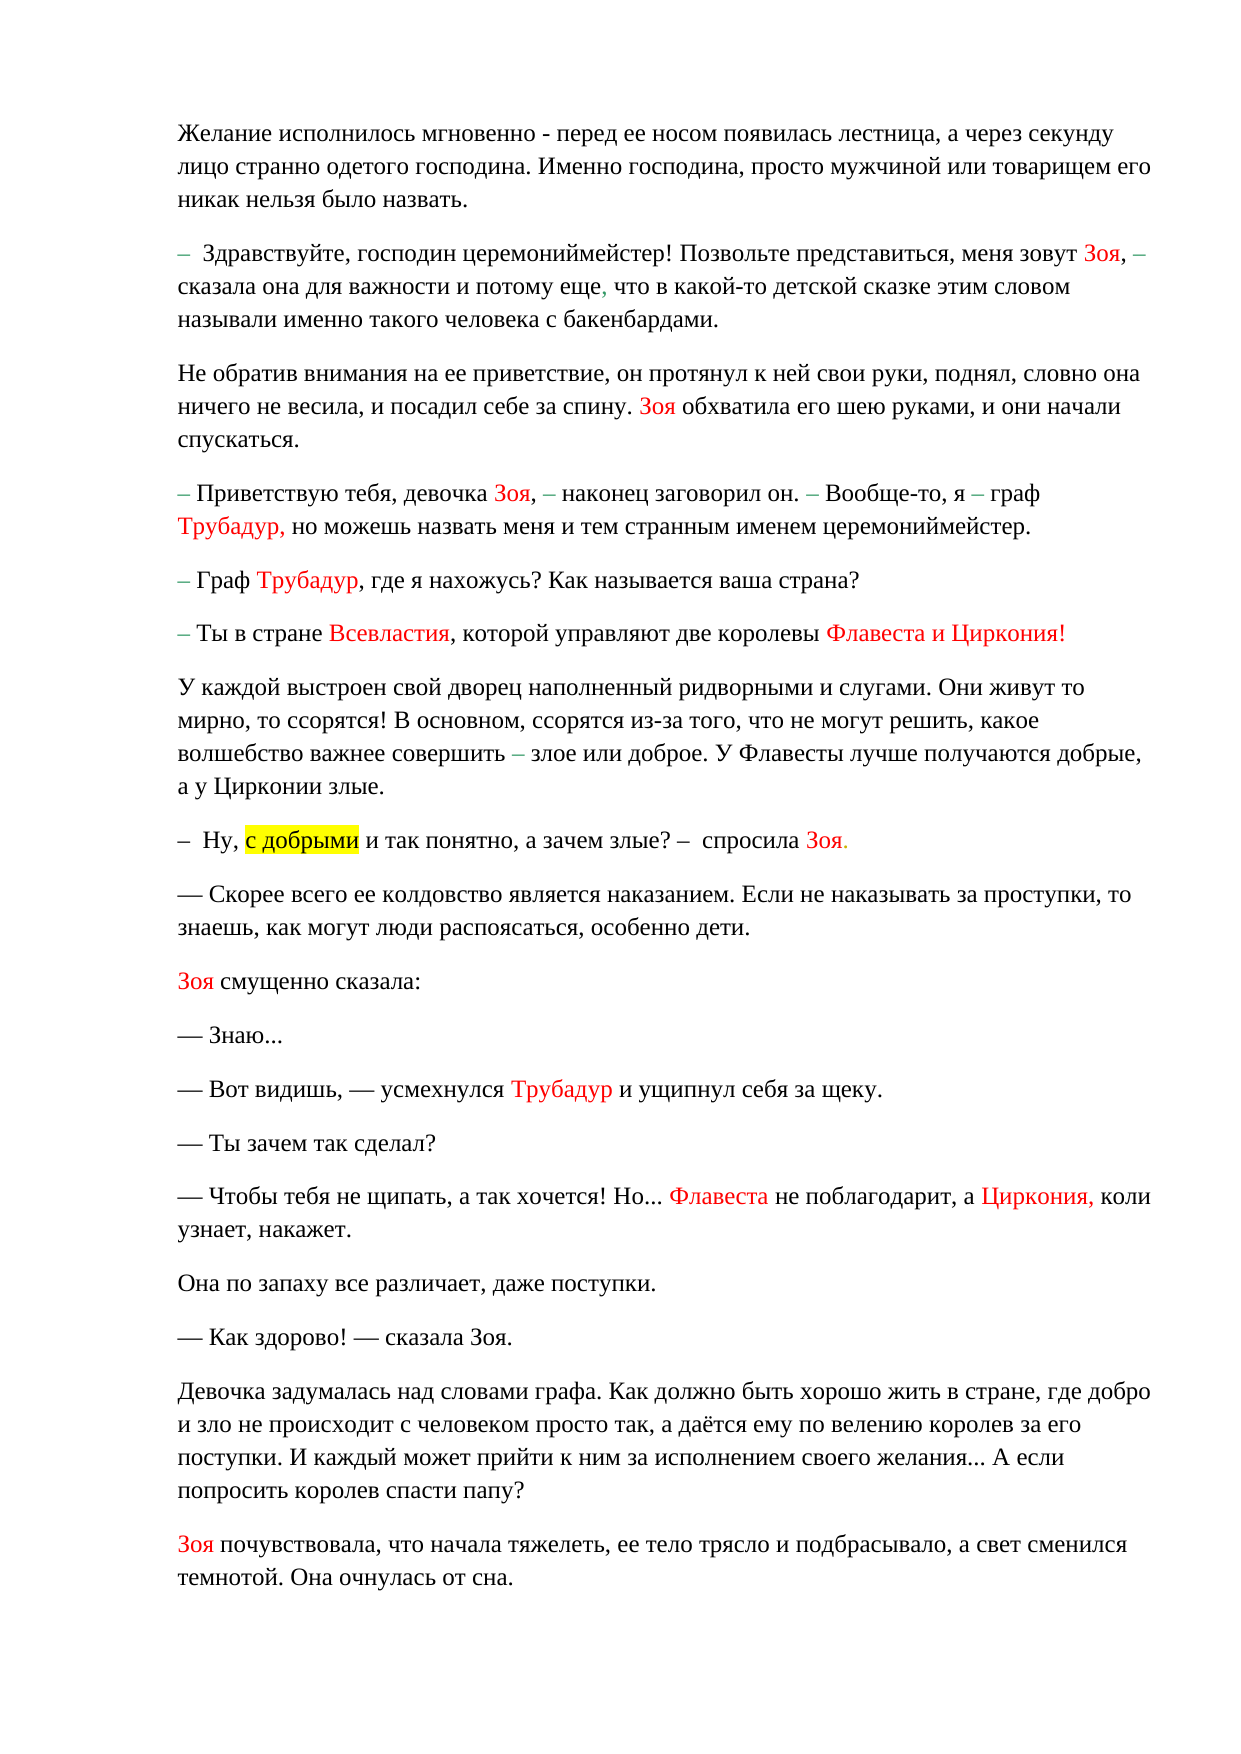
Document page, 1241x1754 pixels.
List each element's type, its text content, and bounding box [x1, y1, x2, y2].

text Желание исполнилось мгновенно - перед ее носом появилась лестница, а через секунду лицо странно одетого господина. Именно господина, просто мужчиной или товарищем его никак нельзя было назвать. [177, 118, 1152, 213]
text Зоя смущенно сказала: [177, 966, 1152, 995]
text – Ты в стране Всевластия, которой управляют две королевы Флавеста и Циркония! [177, 618, 1152, 647]
text — Чтобы тебя не щипать, а так хочется! Но... Флавеста не поблагодарит, а Циркония, коли узнает, накажет. [177, 1181, 1152, 1243]
text Не обратив внимания на ее приветствие, он протянул к ней свои руки, поднял, словно она ничего не весила, и посадил себе за спину. Зоя обхватила его шею руками, и они начали спускаться. [177, 358, 1152, 453]
text Девочка задумалась над словами графа. Как должно быть хорошо жить в стране, где добро и зло не происходит с человеком просто так, а даётся ему по велению королев за его поступки. И каждый может прийти к ним за исполнением своего желания... А если попросить королев спасти папу? [177, 1376, 1152, 1504]
text – Граф Трубадур, где я нахожусь? Как называется ваша страна? [177, 565, 1152, 593]
text – Ну, с добрыми и так понятно, а зачем злые? – спросила Зоя. [359, 825, 1152, 854]
text – Приветствую тебя, девочка Зоя, – наконец заговорил он. – Вообще-то, я – граф Трубадур, но можешь назвать меня и тем странным именем церемониймейстер. [177, 478, 1152, 539]
text У каждой выстроен свой дворец наполненный ридворными и слугами. Они живут то мирно, то ссорятся! В основном, ссорятся из-за того, что не могут решить, какое волшебство важнее совершить – злое или доброе. У Флавесты лучше получаются добрые, а у Цирконии злые. [177, 672, 1152, 800]
text — Знаю... [177, 1020, 1152, 1049]
text – Здравствуйте, господин церемониймейстер! Позвольте представиться, меня зовут Зоя, – сказала она для важности и потому еще, что в какой-то детской сказке этим словом называли именно такого человека с бакенбардами. [177, 238, 1152, 333]
text — Как здорово! — сказала Зоя. [177, 1322, 1152, 1351]
text Она по запаху все различает, даже поступки. [177, 1268, 1152, 1297]
text — Вот видишь, — усмехнулся Трубадур и ущипнул себя за щеку. [177, 1074, 1152, 1102]
text — Ты зачем так сделал? [177, 1128, 1152, 1156]
text Зоя почувствовала, что начала тяжелеть, ее тело трясло и подбрасывало, а свет сменился темнотой. Она очнулась от сна. [177, 1529, 1152, 1591]
text — Скорее всего ее колдовство является наказанием. Если не наказывать за проступки, то знаешь, как могут люди распоясаться, особенно дети. [177, 879, 1152, 941]
